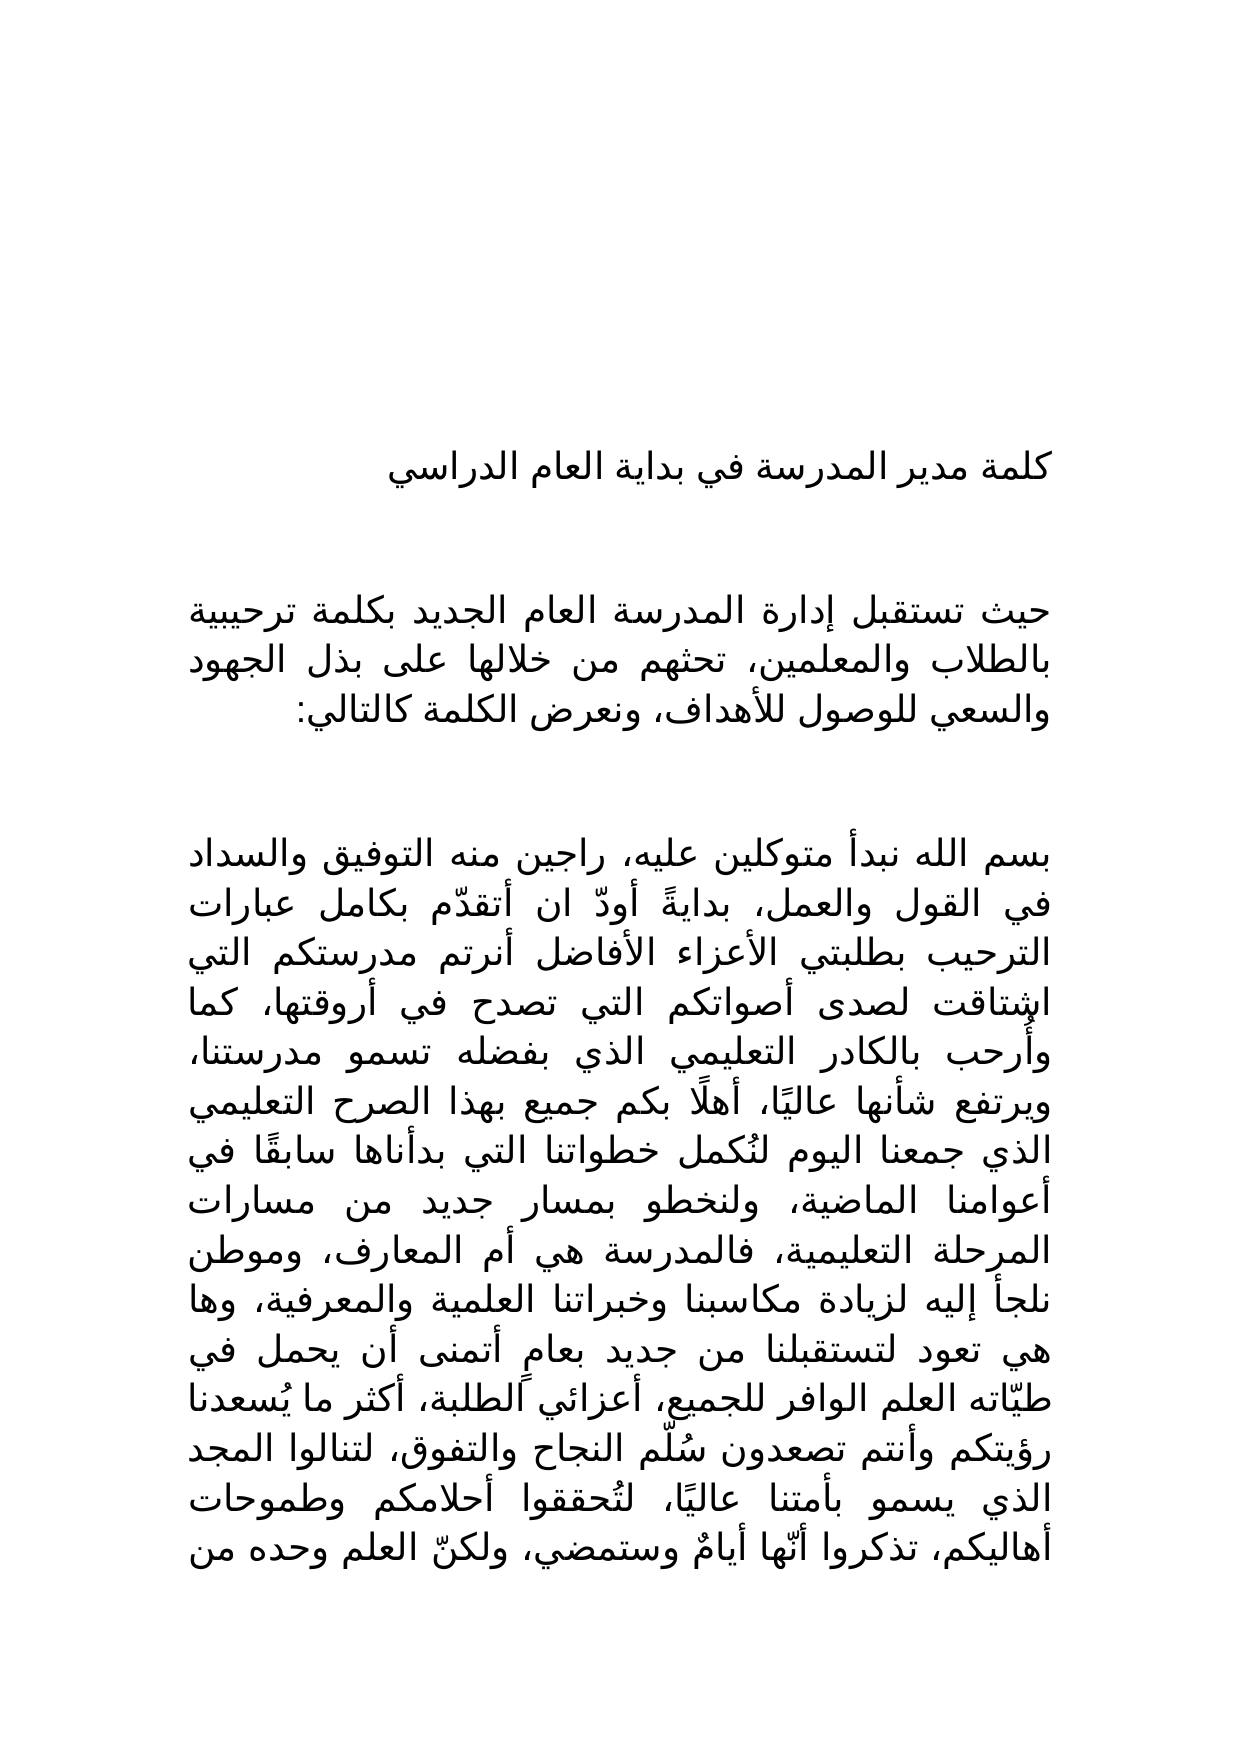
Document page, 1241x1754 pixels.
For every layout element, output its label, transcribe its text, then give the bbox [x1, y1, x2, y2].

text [187, 831, 1053, 1568]
text حيث تستقبل إدارة المدرسة العام الجديد بكلمة ترحيبية بالطلاب والمعلمين، تحثهم من خلالها على بذل الجهود والسعي للوصول للأهداف، ونعرض الكلمة كالتالي: [187, 588, 1053, 730]
text كلمة مدير المدرسة في بداية العام الدراسي [187, 444, 1053, 487]
